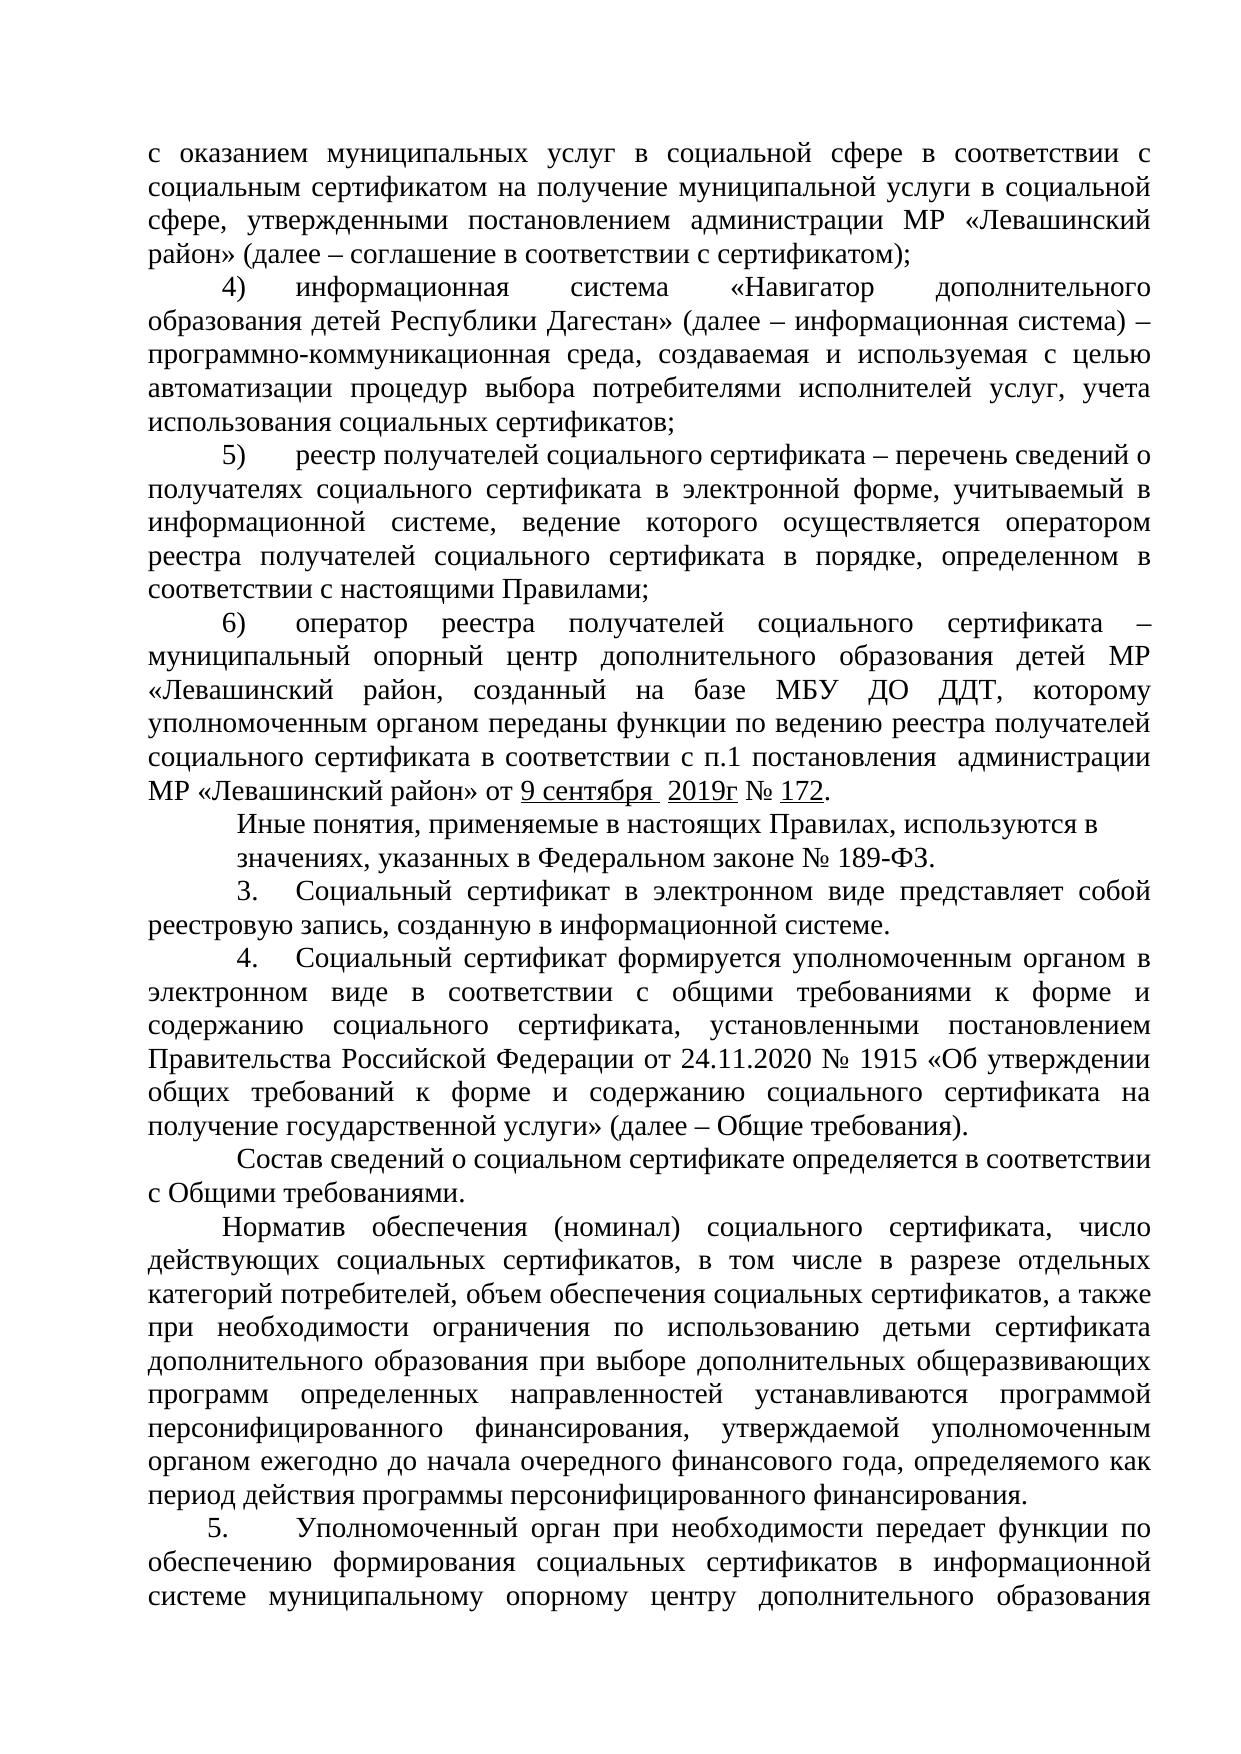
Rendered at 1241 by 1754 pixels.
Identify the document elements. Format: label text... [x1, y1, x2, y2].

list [148, 1511, 1152, 1611]
text Иные понятия, применяемые в настоящих Правилах, используются в [148, 806, 1152, 840]
text значениях, указанных в Федеральном законе № 189-ФЗ. [148, 840, 1152, 873]
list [148, 135, 1152, 269]
list Социальный сертификат формируется уполномоченным органом в электронном виде в соответствии с общими требованиями к форме и содержанию социального сертификата, установленными постановлением Правительства Российской Федерации от 24.11.2020 № 1915 «Об утверждении общих требований к форме и содержанию социального сертификата на получение государственной услуги» (далее – Общие требования). [148, 940, 1152, 1142]
list информационная система «Навигатор дополнительного образования детей Республики Дагестан» (далее – информационная система) – программно-коммуникационная среда, создаваемая и используемая с целью автоматизации процедур выбора потребителями исполнителей услуг, учета использования социальных сертификатов; [148, 269, 1152, 437]
list реестр получателей социального сертификата – перечень сведений о получателях социального сертификата в электронной форме, учитываемый в информационной системе, ведение которого осуществляется оператором реестра получателей социального сертификата в порядке, определенном в соответствии с настоящими Правилами; [148, 437, 1152, 605]
text Состав сведений о социальном сертификате определяется в соответствии с Общими требованиями. [148, 1142, 1152, 1209]
list Социальный сертификат в электронном виде представляет собой реестровую запись, созданную в информационной системе. [148, 873, 1152, 940]
text Норматив обеспечения (номинал) социального сертификата, число действующих социальных сертификатов, в том числе в разрезе отдельных категорий потребителей, объем обеспечения социальных сертификатов, а также при необходимости ограничения по использованию детьми сертификата дополнительного образования при выборе дополнительных общеразвивающих программ определенных направленностей устанавливаются программой персонифицированного финансирования, утверждаемой уполномоченным органом ежегодно до начала очередного финансового года, определяемого как период действия программы персонифицированного финансирования. [148, 1209, 1152, 1511]
list оператор реестра получателей социального сертификата – муниципальный опорный центр дополнительного образования детей МР «Левашинский район, созданный на базе МБУ ДО ДДТ, которому уполномоченным органом переданы функции по ведению реестра получателей социального сертификата в соответствии с п.1 постановления администрации МР «Левашинский район» от 9 сентября 2019г № 172. [148, 605, 1152, 806]
